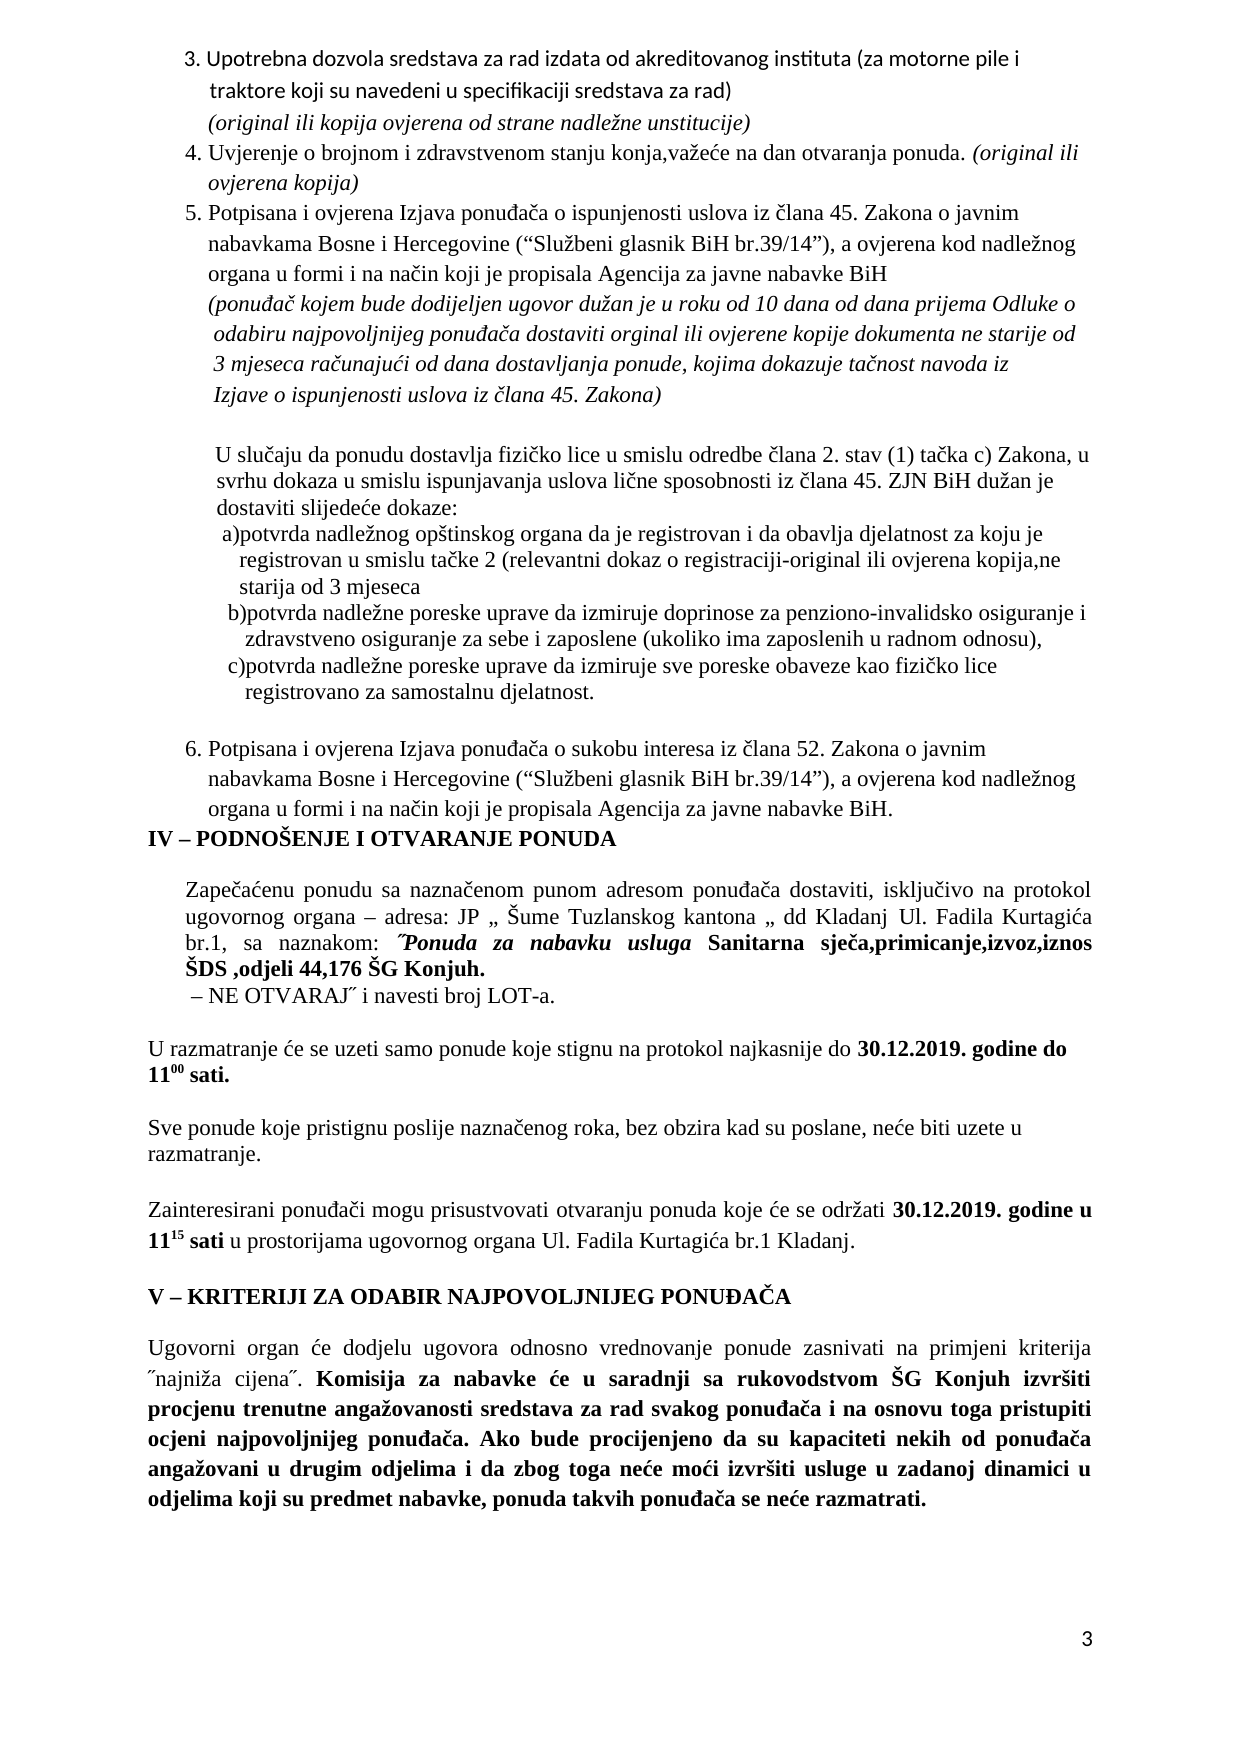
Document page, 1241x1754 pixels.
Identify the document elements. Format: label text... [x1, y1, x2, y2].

text 5. Potpisana i ovjerena Izjava ponuđača o ispunjenosti uslova iz člana 45. Zakona o javnim [185, 199, 1092, 226]
text organa u formi i na način koji je propisala Agencija za javne nabavke BiH [185, 260, 1092, 286]
list zdravstveno osiguranje za sebe i zaposlene (ukoliko ima zaposlenih u radnom odnosu), [148, 626, 1092, 652]
list starija od 3 mjeseca [148, 573, 1092, 599]
list registrovan u smislu tačke 2 (relevantni dokaz o registraciji-original ili ovjerena kopija,ne [148, 546, 1092, 573]
list a)potvrda nadležnog opštinskog organa da je registrovan i da obavlja djelatnost za koju je [148, 520, 1092, 546]
text (ponuđač kojem bude dodijeljen ugovor dužan je u roku od 10 dana od dana prijema Odluke o [185, 290, 1092, 316]
text traktore koji su navedeni u specifikaciji sredstava za rad) [148, 77, 1092, 104]
text Zapečaćenu ponudu sa naznačenom punom adresom ponuđača dostaviti, isključivo na protokol ugovornog organa – adresa: JP „ Šume Tuzlanskog kantona „ dd Kladanj Ul. Fadila Kurtagića br.1, sa naznakom: ˝Ponuda za nabavku usluga Sanitarna sječa,primicanje,izvoz,iznos ŠDS ,odjeli 44,176 ŠG Konjuh. [185, 876, 1092, 982]
text organa u formi i na način koji je propisala Agencija za javne nabavke BiH. [185, 795, 1092, 822]
text nabavkama Bosne i Hercegovine (“Službeni glasnik BiH br.39/14”), a ovjerena kod nadležnog [185, 229, 1092, 256]
text IV – PODNOŠENJE I OTVARANJE PONUDA [148, 825, 1092, 852]
text ovjerena kopija) [185, 169, 1092, 196]
text dostaviti slijedeće dokaze: [148, 494, 1092, 520]
text nabavkama Bosne i Hercegovine (“Službeni glasnik BiH br.39/14”), a ovjerena kod nadležnog [185, 765, 1092, 791]
text 3 mjeseca računajući od dana dostavljanja ponude, kojima dokazuje tačnost navoda iz [185, 350, 1092, 377]
text V – KRITERIJI ZA ODABIR NAJPOVOLJNIJEG PONUĐAČA [148, 1283, 1092, 1310]
text – NE OTVARAJ˝ i navesti broj LOT-a. [185, 982, 1092, 1008]
text Izjave o ispunjenosti uslova iz člana 45. Zakona) [185, 381, 1092, 407]
list b)potvrda nadležne poreske uprave da izmiruje doprinose za penziono-invalidsko osiguranje i [148, 599, 1092, 626]
text svrhu dokaza u smislu ispunjavanja uslova lične sposobnosti iz člana 45. ZJN BiH dužan je [148, 467, 1092, 494]
text Sve ponude koje pristignu poslije naznačenog roka, bez obzira kad su poslane, neće biti uzete u razmatranje. [148, 1114, 1092, 1166]
text U slučaju da ponudu dostavlja fizičko lice u smislu odredbe člana 2. stav (1) tačka c) Zakona, u [148, 441, 1092, 467]
text (original ili kopija ovjerena od strane nadležne unstitucije) [185, 109, 1092, 135]
list c)potvrda nadležne poreske uprave da izmiruje sve poreske obaveze kao fizičko lice [148, 652, 1092, 678]
text Ugovorni organ će dodjelu ugovora odnosno vrednovanje ponude zasnivati na primjeni kriterija ˝najniža cijena˝. Komisija za nabavke će u saradnji sa rukovodstvom ŠG Konjuh izvršiti procjenu trenutne angažovanosti sredstava za rad svakog ponuđača i na osnovu toga pristupiti ocjeni najpovoljnijeg ponuđača. Ako bude procijenjeno da su kapaciteti nekih od ponuđača angažovani u drugim odjelima i da zbog toga neće moći izvršiti usluge u zadanoj dinamici u odjelima koji su predmet nabavke, ponuda takvih ponuđača se neće razmatrati. [148, 1334, 1092, 1512]
text Zainteresirani ponuđači mogu prisustvovati otvaranju ponuda koje će se održati 30.12.2019. godine u 1115 sati u prostorijama ugovornog organa Ul. Fadila Kurtagića br.1 Kladanj. [148, 1197, 1092, 1253]
text odabiru najpovoljnijeg ponuđača dostaviti orginal ili ovjerene kopije dokumenta ne starije od [185, 320, 1092, 347]
text 6. Potpisana i ovjerena Izjava ponuđača o sukobu interesa iz člana 52. Zakona o javnim [185, 735, 1092, 761]
text 3. Upotrebna dozvola sredstava za rad izdata od akreditovanog instituta (za motorne pile i [148, 44, 1092, 72]
text 4. Uvjerenje o brojnom i zdravstvenom stanju konja,važeće na dan otvaranja ponuda. (original ili [185, 139, 1092, 165]
text U razmatranje će se uzeti samo ponude koje stignu na protokol najkasnije do 30.12.2019. godine do 1100 sati. [148, 1034, 1092, 1087]
list registrovano za samostalnu djelatnost. [148, 678, 1092, 704]
